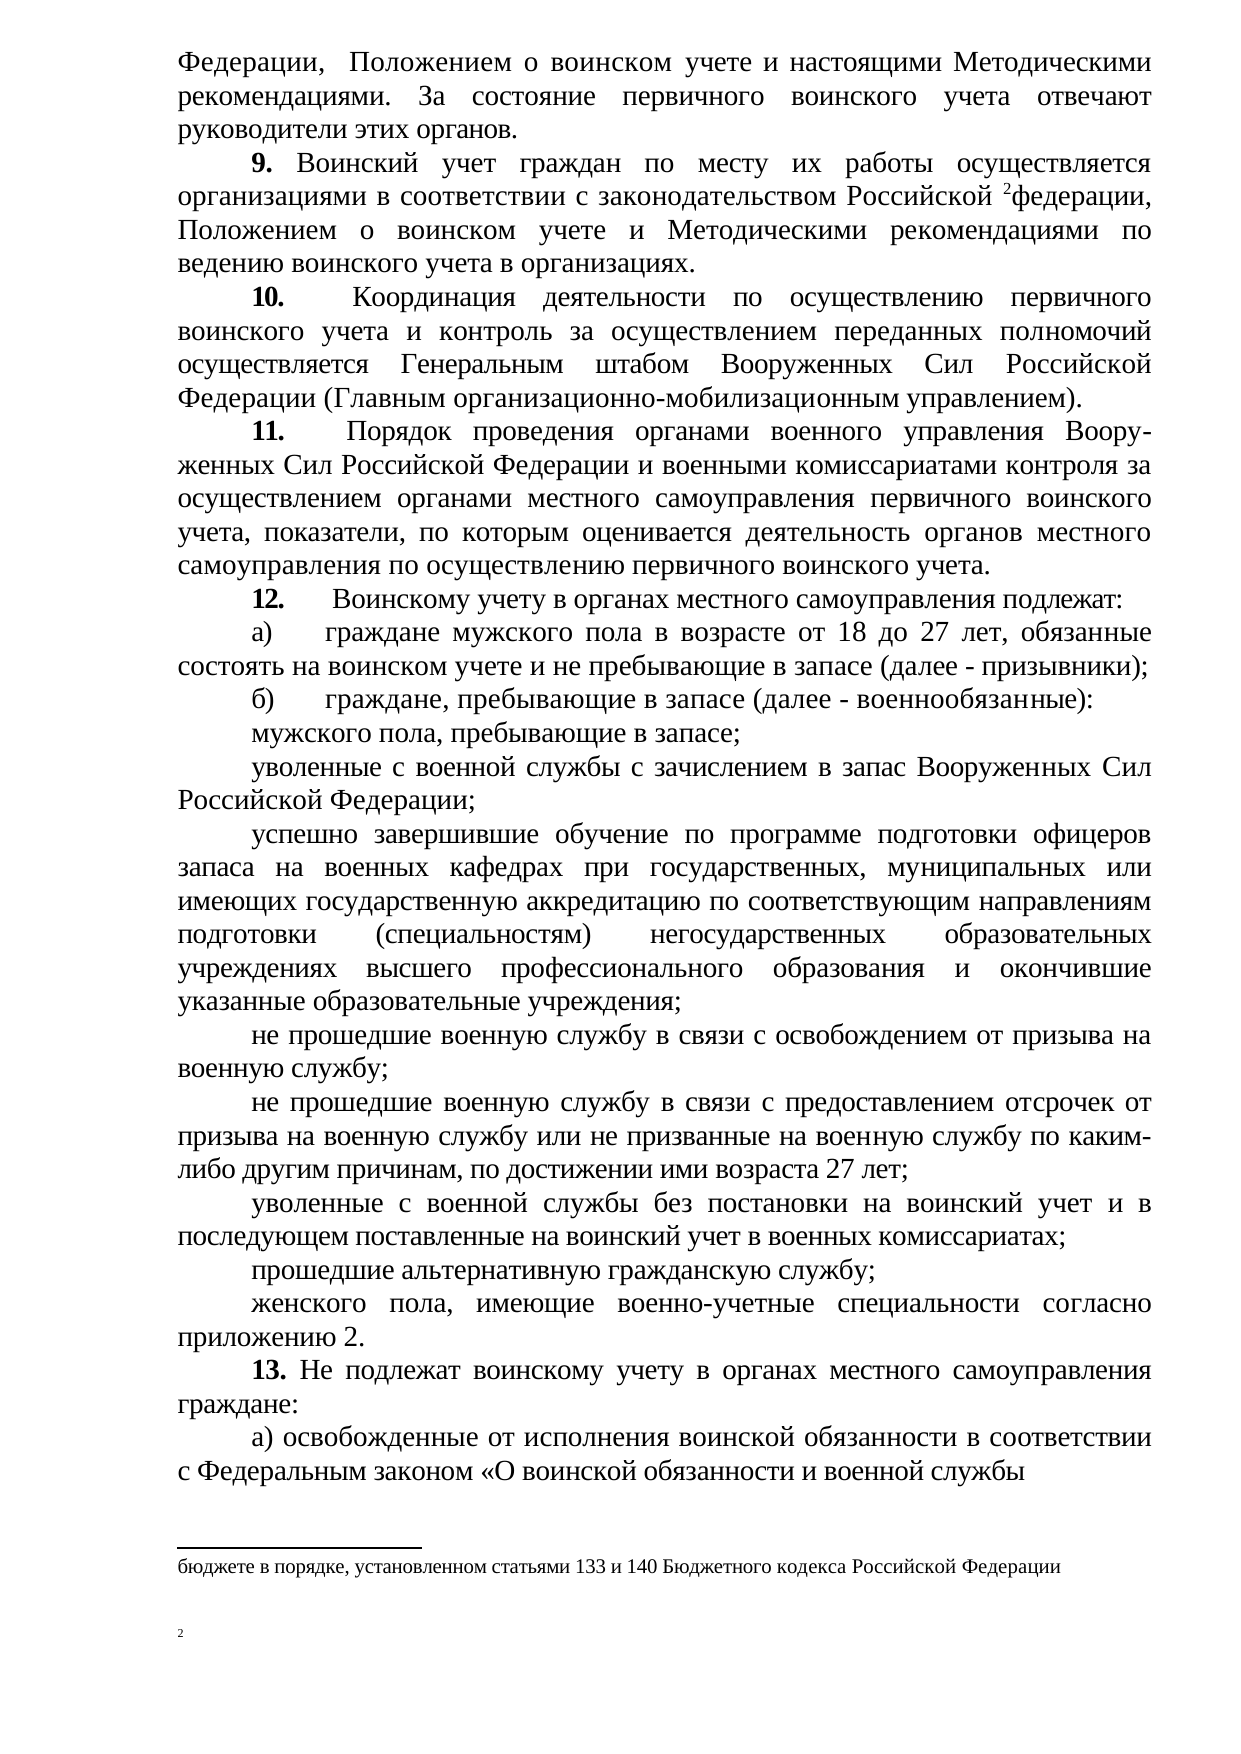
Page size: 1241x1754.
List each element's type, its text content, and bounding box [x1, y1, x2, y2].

text успешно завершившие обучение по программе подготовки офицеров запаса на военных кафедрах при государственных, муниципальных или имеющих государственную аккредитацию по соответствующим направлениям подготовки (специальностям) негосударственных образовательных учреждениях высшего профессионального образования и окончившие указанные образовательные учреждения; [177, 816, 1152, 1017]
text уволенные с военной службы с зачислением в запас Вооруженных Сил Российской Федерации; [177, 749, 1152, 816]
text 13. Не подлежат воинскому учету в органах местного самоуправления граждане: [177, 1352, 1152, 1419]
text женского пола, имеющие военно-учетные специальности согласно приложению 2. [177, 1285, 1152, 1352]
text прошедшие альтернативную гражданскую службу; [177, 1252, 1152, 1285]
text б) граждане, пребывающие в запасе (далее - военнообязанные): [177, 682, 1152, 715]
list Порядок проведения органами военного управления Вооруженных Сил Российской Федерации и военными комиссариатами контроля за осуществлением органами местного самоуправления первичного воинского учета, показатели, по которым оценивается деятельность органов местного самоуправления по осуществлению первичного воинского учета. [177, 413, 1152, 581]
text а) граждане мужского пола в возрасте от 18 до 27 лет, обязанные состоять на воинском учете и не пребывающие в запасе (далее - призывники); [177, 614, 1152, 682]
list Координация деятельности по осуществлению первичного воинского учета и контроль за осуществлением переданных полномочий осуществляется Генеральным штабом Вооруженных Сил Российской Федерации (Главным организационно-мобилизационным управлением). [177, 279, 1152, 413]
list Воинскому учету в органах местного самоуправления подлежат: [177, 581, 1152, 614]
text мужского пола, пребывающие в запасе; [177, 715, 1152, 749]
text не прошедшие военную службу в связи с освобождением от призыва на военную службу; [177, 1017, 1152, 1084]
text 9. Воинский учет граждан по месту их работы осуществляется организациями в соответствии с законодательством Российской федерации, Положением о воинском учете и Методическими рекомендациями по ведению воинского учета в организациях. [177, 145, 1152, 279]
text уволенные с военной службы без постановки на воинский учет и в последующем поставленные на воинский учет в военных комиссариатах; [177, 1185, 1152, 1252]
text не прошедшие военную службу в связи с предоставлением отсрочек от призыва на военную службу или не призванные на военную службу по каким-либо другим причинам, по достижении ими возраста 27 лет; [177, 1084, 1152, 1185]
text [177, 44, 1152, 145]
text а) освобожденные от исполнения воинской обязанности в соответствии с Федеральным законом «О воинской обязанности и военной службы [177, 1419, 1152, 1487]
